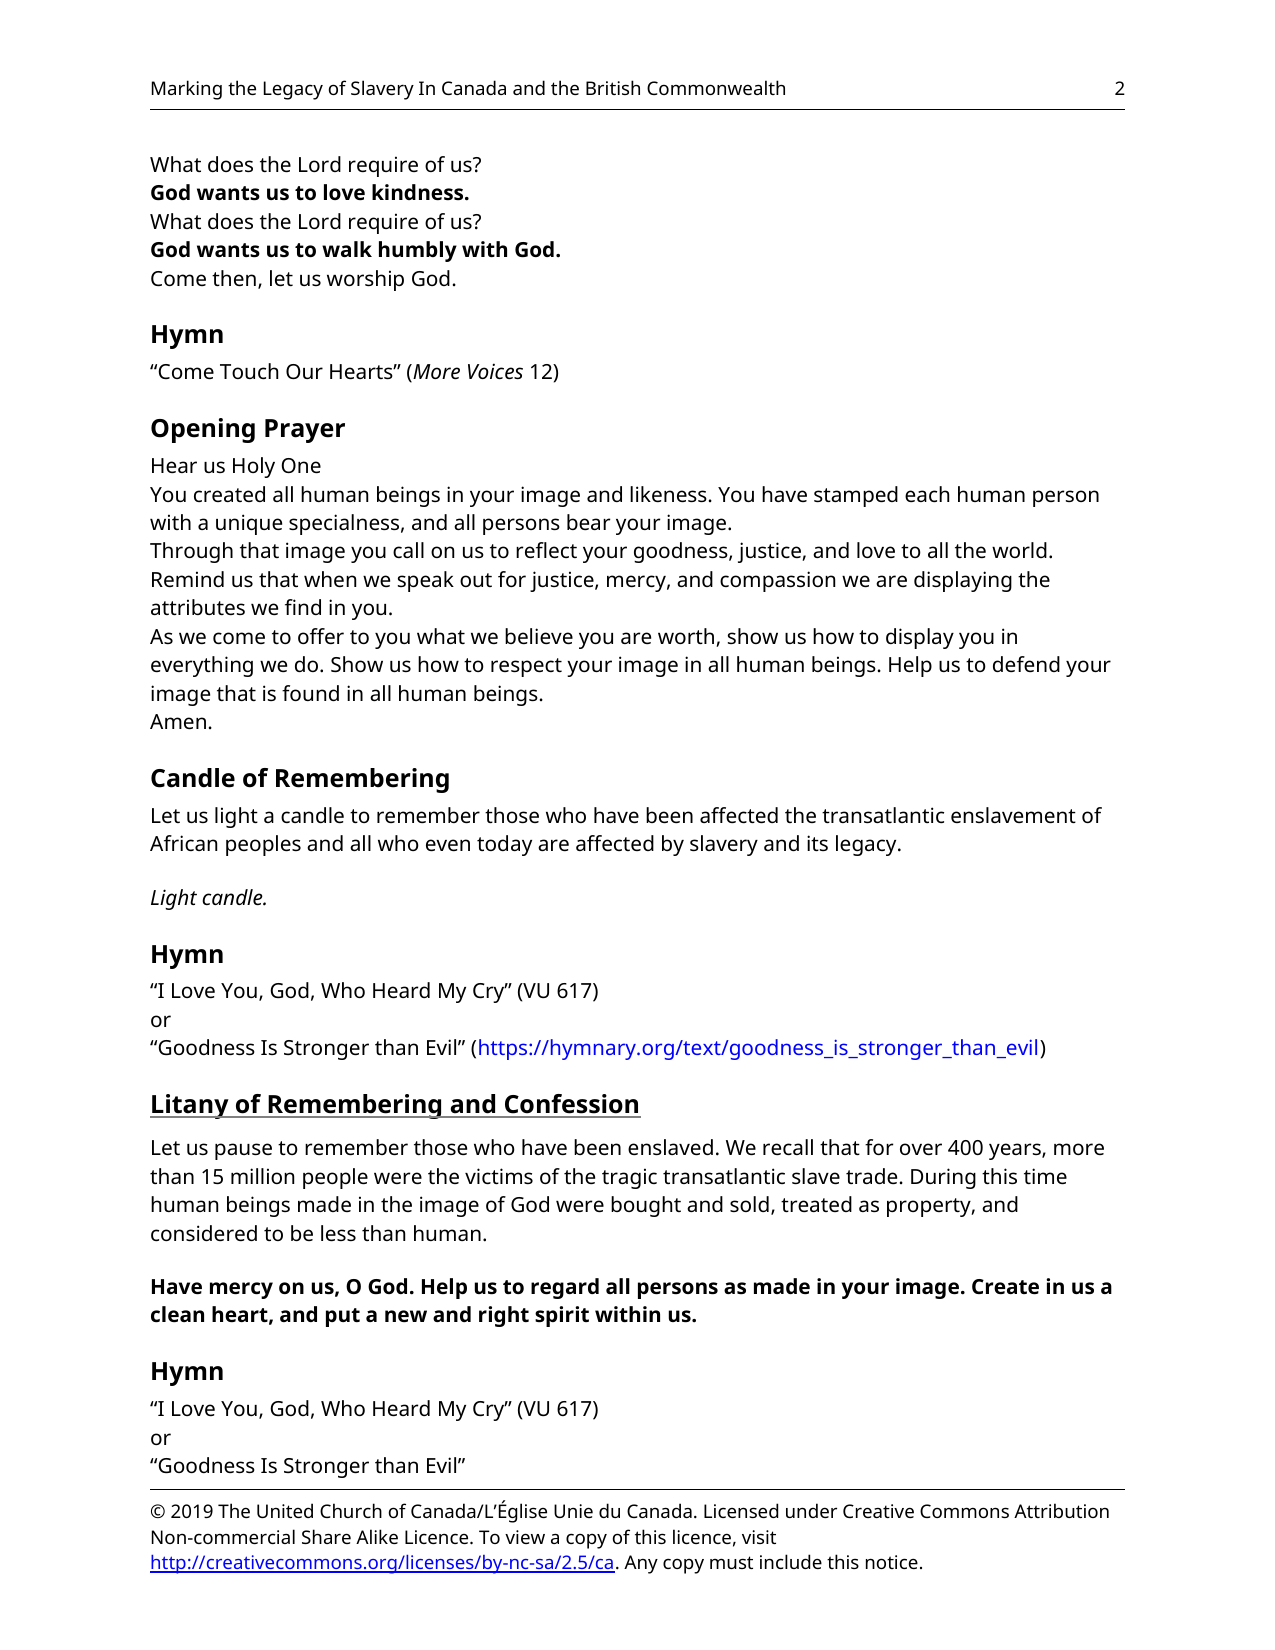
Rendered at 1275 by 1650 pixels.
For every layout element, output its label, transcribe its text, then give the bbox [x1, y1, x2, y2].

text Let us pause to remember those who have been enslaved. We recall that for over 400 years, more than 15 million people were the victims of the tragic transatlantic slave trade. During this time human beings made in the image of God were bought and sold, treated as property, and considered to be less than human. [150, 1133, 1125, 1247]
text Hear us Holy One You created all human beings in your image and likeness. You have stamped each human person with a unique specialness, and all persons bear your image. Through that image you call on us to reflect your goodness, justice, and love to all the world. Remind us that when we speak out for justice, mercy, and compassion we are displaying the attributes we find in you. As we come to offer to you what we believe you are worth, show us how to display you in everything we do. Show us how to respect your image in all human beings. Help us to defend your image that is found in all human beings. Amen. [150, 451, 1125, 736]
text Let us light a candle to remember those who have been affected the transatlantic enslavement of African peoples and all who even today are affected by slavery and its legacy. [150, 801, 1125, 858]
text Light candle. [150, 883, 1125, 911]
subtitle Candle of Remembering [150, 761, 1125, 795]
subtitle Litany of Remembering and Confession [150, 1087, 1125, 1121]
subtitle Hymn [150, 317, 1125, 351]
text “I Love You, God, Who Heard My Cry” (VU 617) or “Goodness Is Stronger than Evil” [150, 1394, 1125, 1480]
text “Come Touch Our Hearts” (More Voices 12) [150, 357, 1125, 386]
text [150, 150, 1125, 292]
text “I Love You, God, Who Heard My Cry” (VU 617) or “Goodness Is Stronger than Evil” (https://hymnary.org/text/goodness_is_stronger_than_evil) [150, 977, 1125, 1062]
subtitle Opening Prayer [150, 411, 1125, 445]
subtitle Hymn [150, 936, 1125, 970]
text Have mercy on us, O God. Help us to regard all persons as made in your image. Create in us a clean heart, and put a new and right spirit within us. [150, 1272, 1125, 1329]
subtitle Hymn [150, 1354, 1125, 1388]
